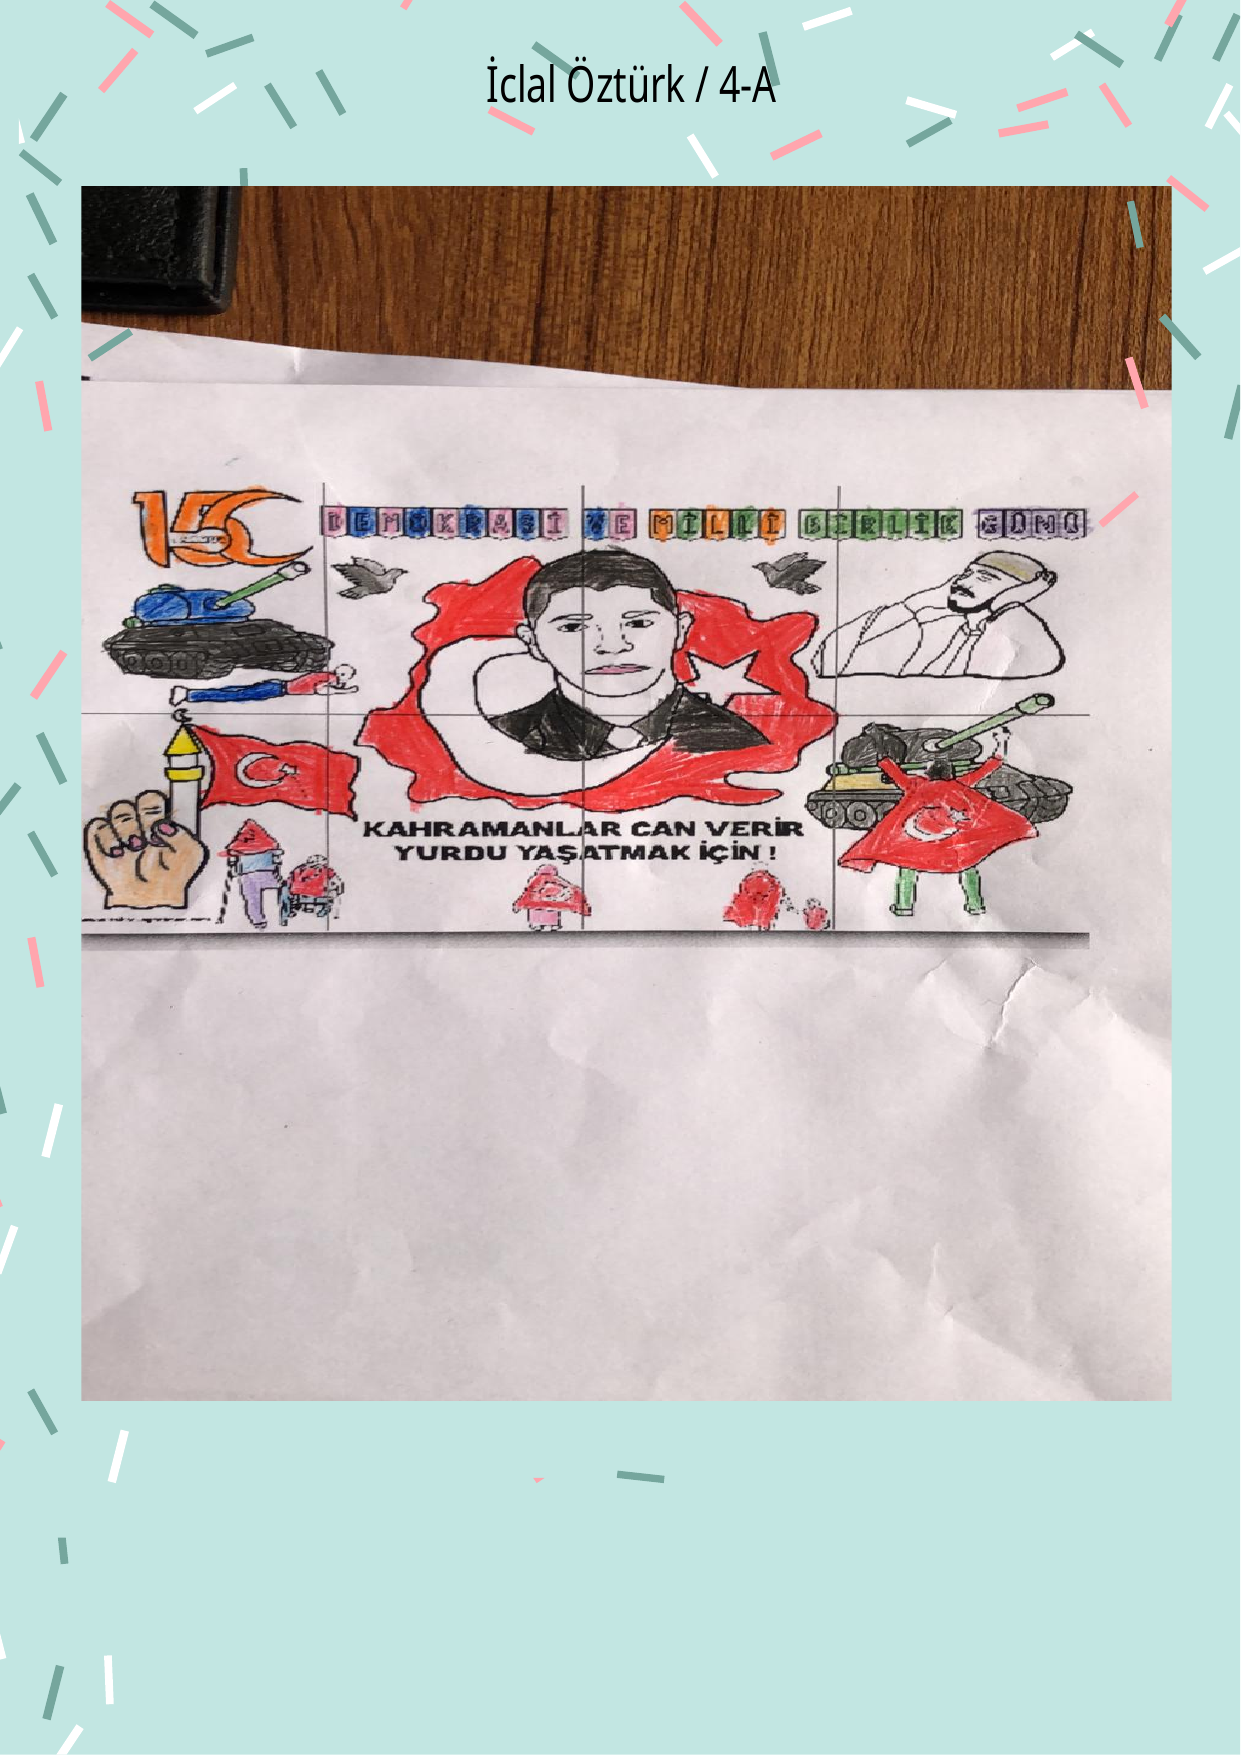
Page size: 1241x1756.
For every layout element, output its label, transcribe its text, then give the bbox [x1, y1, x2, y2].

picture [81, 186, 1172, 1401]
subtitle İclal Öztürk / 4-A [154, 49, 1109, 118]
